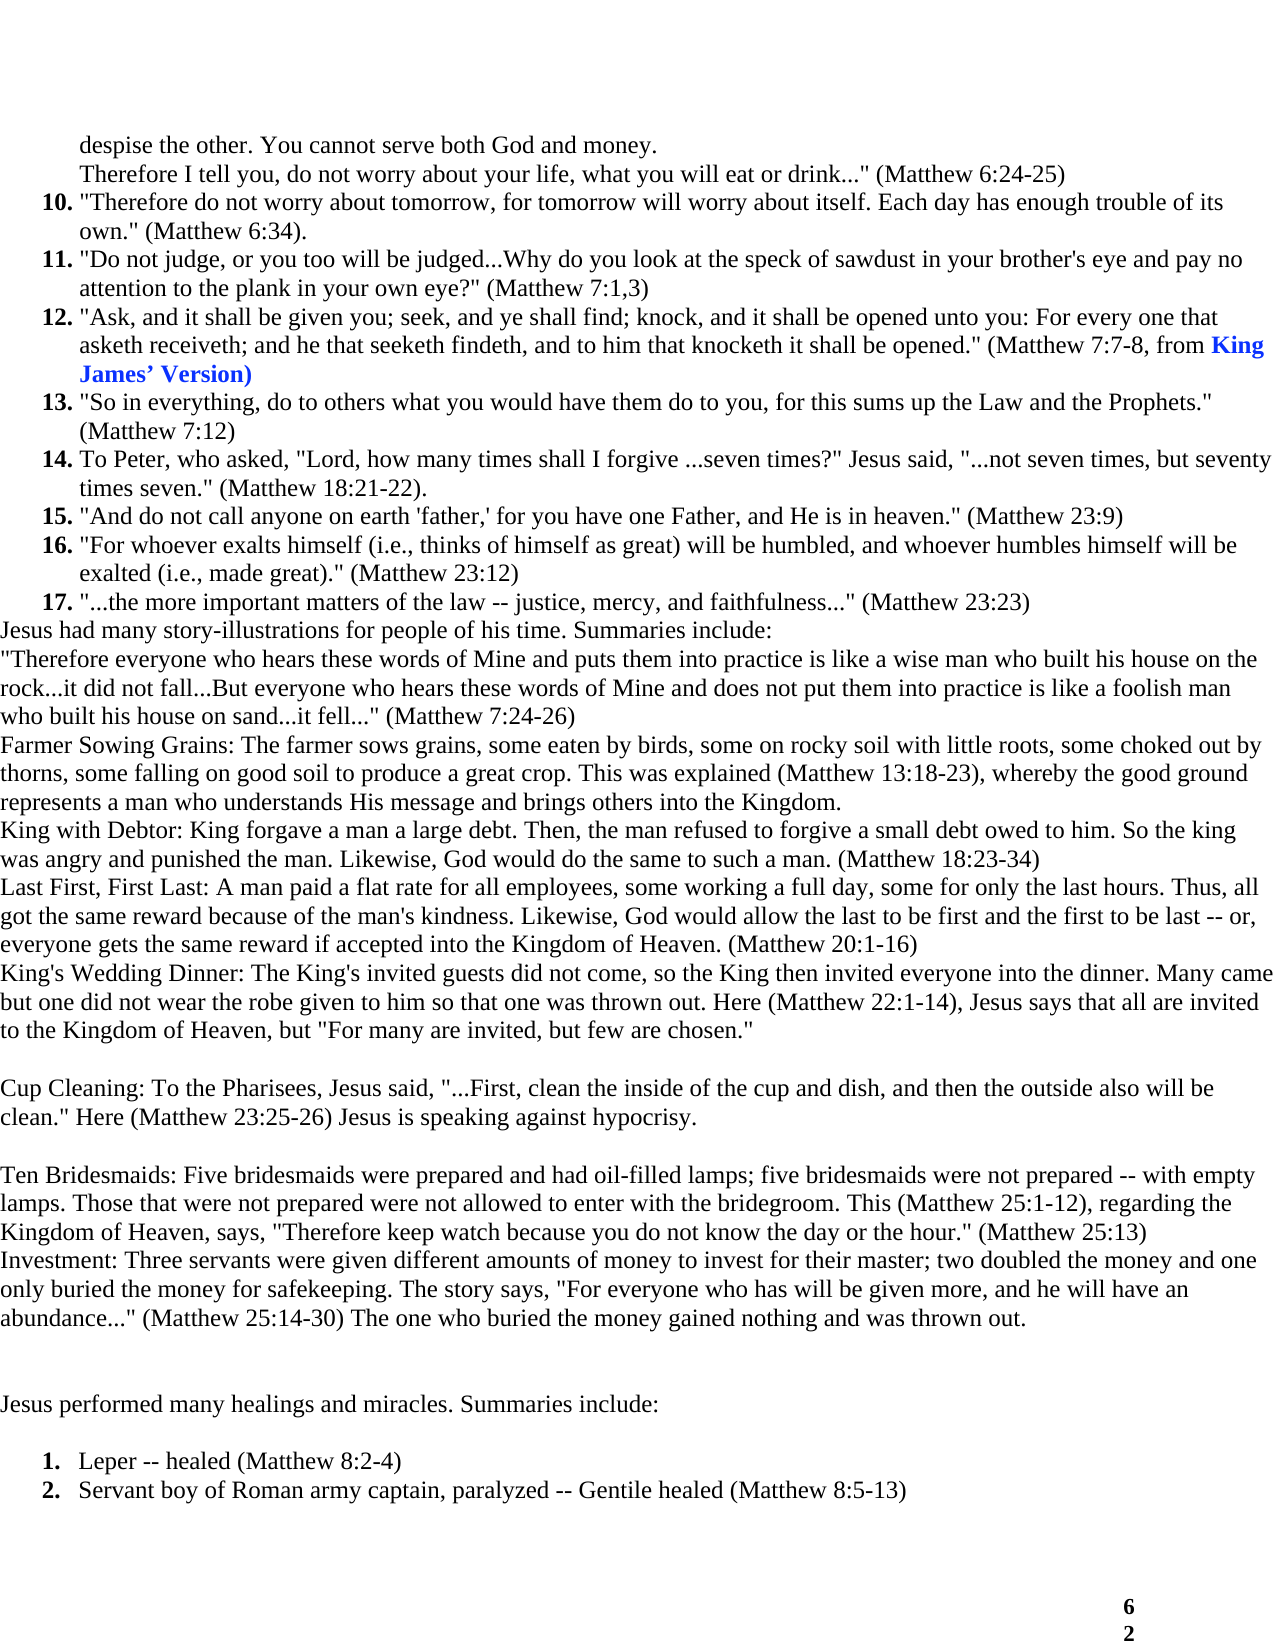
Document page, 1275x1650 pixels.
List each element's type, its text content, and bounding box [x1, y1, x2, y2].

list "Ask, and it shall be given you; seek, and ye shall find; knock, and it shall be opened unto you: For every one that asketh receiveth; and he that seeketh findeth, and to him that knocketh it shall be opened." (Matthew 7:7-8, from King James’ Version) [42, 302, 1275, 388]
text King's Wedding Dinner: The King's invited guests did not come, so the King then invited everyone into the dinner. Many came but one did not wear the robe given to him so that one was thrown out. Here (Matthew 22:1-14), Jesus says that all are invited to the Kingdom of Heaven, but "For many are invited, but few are chosen." [0, 959, 1275, 1044]
text King with Debtor: King forgave a man a large debt. Then, the man refused to forgive a small debt owed to him. So the king was angry and punished the man. Likewise, God would do the same to such a man. (Matthew 18:23-34) [0, 816, 1275, 873]
list "And do not call anyone on earth 'father,' for you have one Father, and He is in heaven." (Matthew 23:9) [42, 502, 1275, 531]
list Leper -- healed (Matthew 8:2-4) [42, 1447, 1275, 1476]
list To Peter, who asked, "Lord, how many times shall I forgive ...seven times?" Jesus said, "...not seven times, but seventy times seven." (Matthew 18:21-22). [42, 445, 1275, 502]
text Therefore I tell you, do not worry about your life, what you will eat or drink..." (Matthew 6:24-25) [79, 159, 1250, 188]
list "Do not judge, or you too will be judged...Why do you look at the speck of sawdust in your brother's eye and pay no attention to the plank in your own eye?" (Matthew 7:1,3) [42, 245, 1275, 302]
text Jesus had many story-illustrations for people of his time. Summaries include: [0, 616, 1275, 645]
text Ten Bridesmaids: Five bridesmaids were prepared and had oil-filled lamps; five bridesmaids were not prepared -- with empty lamps. Those that were not prepared were not allowed to enter with the bridegroom. This (Matthew 25:1-12), regarding the Kingdom of Heaven, says, "Therefore keep watch because you do not know the day or the hour." (Matthew 25:13) [0, 1161, 1275, 1246]
text Investment: Three servants were given different amounts of money to invest for their master; two doubled the money and one only buried the money for safekeeping. The story says, "For everyone who has will be given more, and he will have an abundance..." (Matthew 25:14-30) The one who buried the money gained nothing and was thrown out. [0, 1246, 1275, 1332]
text Jesus performed many healings and miracles. Summaries include: [0, 1391, 1275, 1418]
text "Therefore everyone who hears these words of Mine and puts them into practice is like a wise man who built his house on the rock...it did not fall...But everyone who hears these words of Mine and does not put them into practice is like a foolish man who built his house on sand...it fell..." (Matthew 7:24-26) [0, 645, 1275, 730]
list "So in everything, do to others what you would have them do to you, for this sums up the Law and the Prophets." (Matthew 7:12) [42, 388, 1275, 445]
text Last First, First Last: A man paid a flat rate for all employees, some working a full day, some for only the last hours. Thus, all got the same reward because of the man's kindness. Likewise, God would allow the last to be first and the first to be last -- or, everyone gets the same reward if accepted into the Kingdom of Heaven. (Matthew 20:1-16) [0, 873, 1275, 959]
list "For whoever exalts himself (i.e., thinks of himself as great) will be humbled, and whoever humbles himself will be exalted (i.e., made great)." (Matthew 23:12) [42, 531, 1275, 588]
list "Therefore do not worry about tomorrow, for tomorrow will worry about itself. Each day has enough trouble of its own." (Matthew 6:34). [42, 188, 1275, 245]
list Servant boy of Roman army captain, paralyzed -- Gentile healed (Matthew 8:5-13) [42, 1476, 1275, 1504]
text Cup Cleaning: To the Pharisees, Jesus said, "...First, clean the inside of the cup and dish, and then the outside also will be clean." Here (Matthew 23:25-26) Jesus is speaking against hypocrisy. [0, 1073, 1275, 1131]
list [42, 131, 1275, 159]
list "...the more important matters of the law -- justice, mercy, and faithfulness..." (Matthew 23:23) [42, 588, 1275, 616]
text Farmer Sowing Grains: The farmer sows grains, some eaten by birds, some on rocky soil with little roots, some choked out by thorns, some falling on good soil to produce a great crop. This was explained (Matthew 13:18-23), whereby the good ground represents a man who understands His message and brings others into the Kingdom. [0, 730, 1275, 816]
